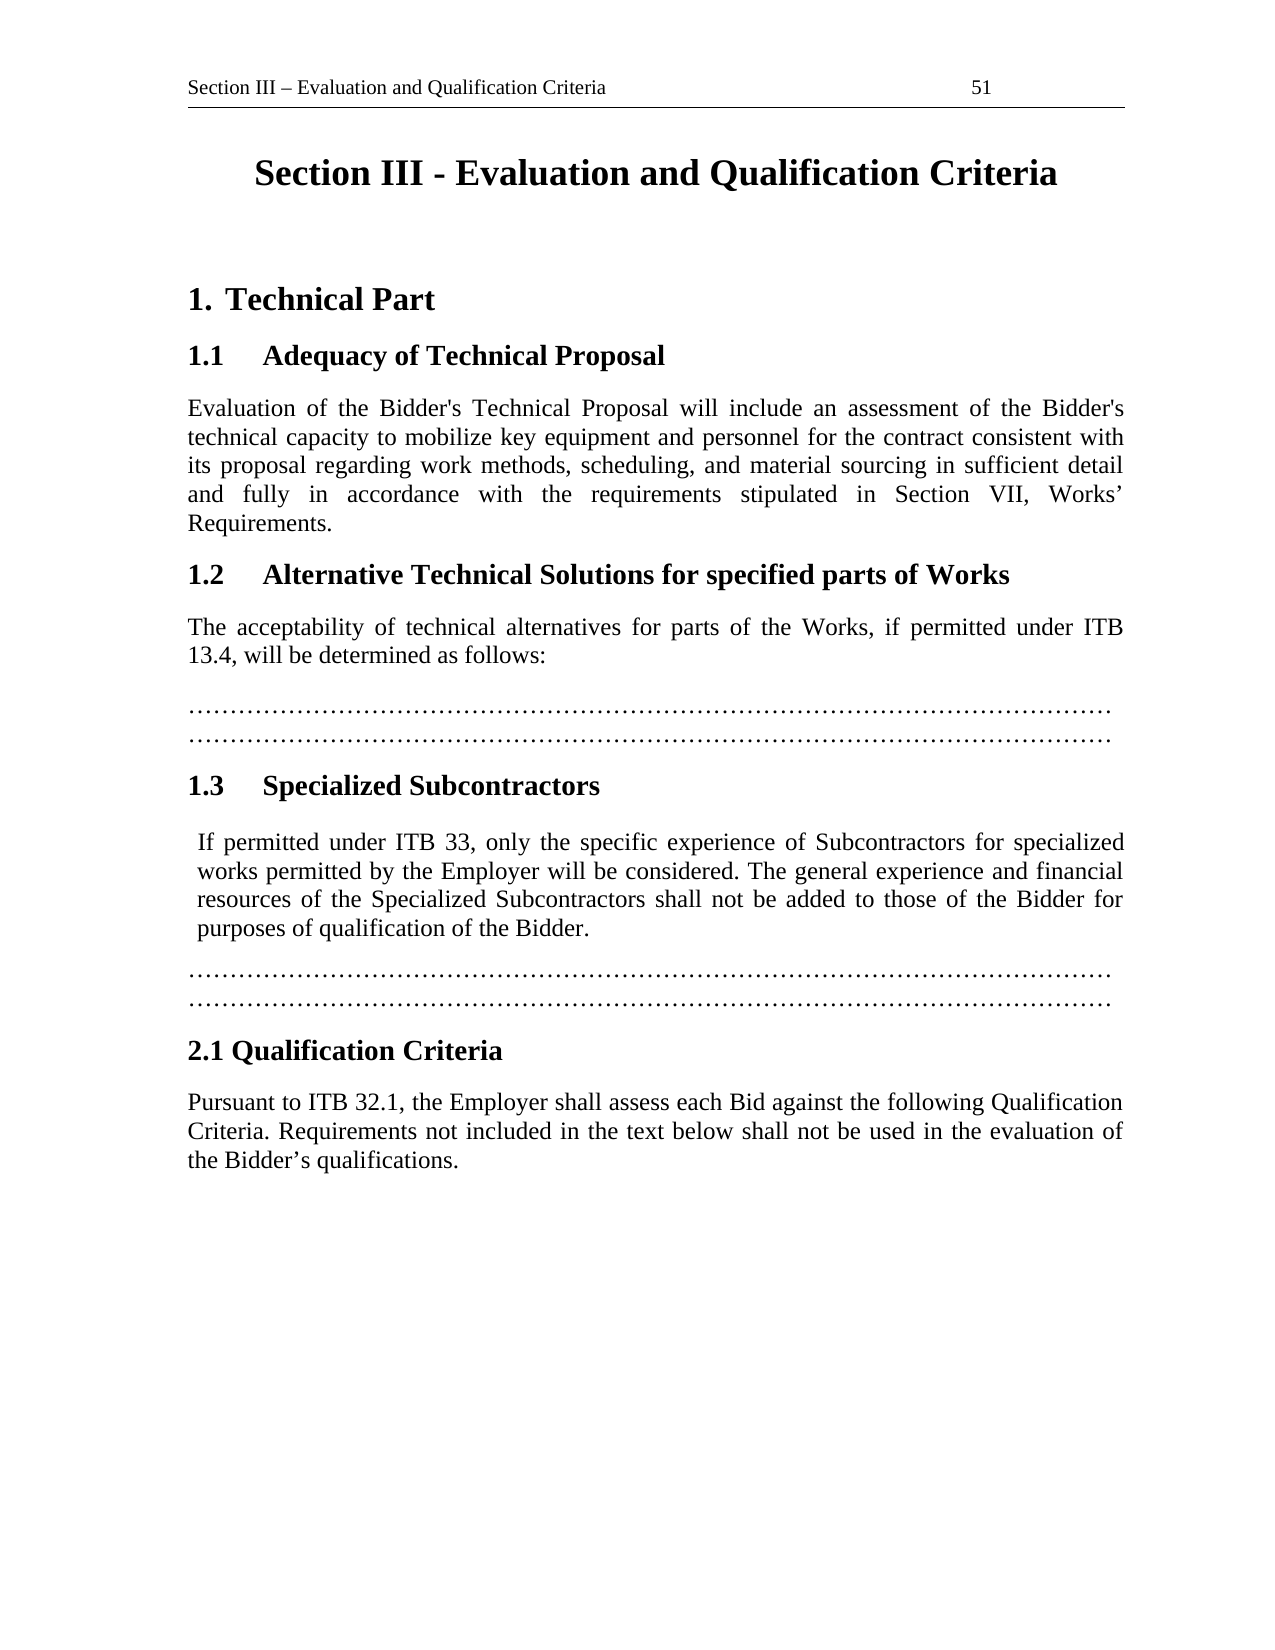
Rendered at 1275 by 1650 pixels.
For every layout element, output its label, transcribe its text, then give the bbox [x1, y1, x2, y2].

text …………………………………………………………………………………………………………………………………………………………………………………………………… [187, 690, 1125, 748]
text …………………………………………………………………………………………………………………………………………………………………………………………………… [187, 954, 1125, 1012]
text Pursuant to ITB 32.1, the Employer shall assess each Bid against the following Qualification Criteria. Requirements not included in the text below shall not be used in the evaluation of the Bidder’s qualifications. [187, 1087, 1125, 1173]
text If permitted under ITB 33, only the specific experience of Subcontractors for specialized works permitted by the Employer will be considered. The general experience and financial resources of the Specialized Subcontractors shall not be added to those of the Bidder for purposes of qualification of the Bidder. [197, 827, 1125, 942]
text 2.1 Qualification Criteria [187, 1033, 1125, 1066]
text The acceptability of technical alternatives for parts of the Works, if permitted under ITB 13.4, will be determined as follows: [187, 612, 1125, 669]
text Evaluation of the Bidder's Technical Proposal will include an assessment of the Bidder's technical capacity to mobilize key equipment and personnel for the contract consistent with its proposal regarding work methods, scheduling, and material sourcing in sufficient detail and fully in accordance with the requirements stipulated in Section VII, Works’ Requirements. [187, 393, 1125, 537]
text Section III - Evaluation and Qualification Criteria [187, 150, 1125, 193]
text 1.2 Alternative Technical Solutions for specified parts of Works [187, 557, 1125, 591]
text 1.3 Specialized Subcontractors [187, 768, 1125, 802]
text 1.1 Adequacy of Technical Proposal [187, 338, 1125, 372]
subtitle Technical Part [187, 279, 1125, 318]
